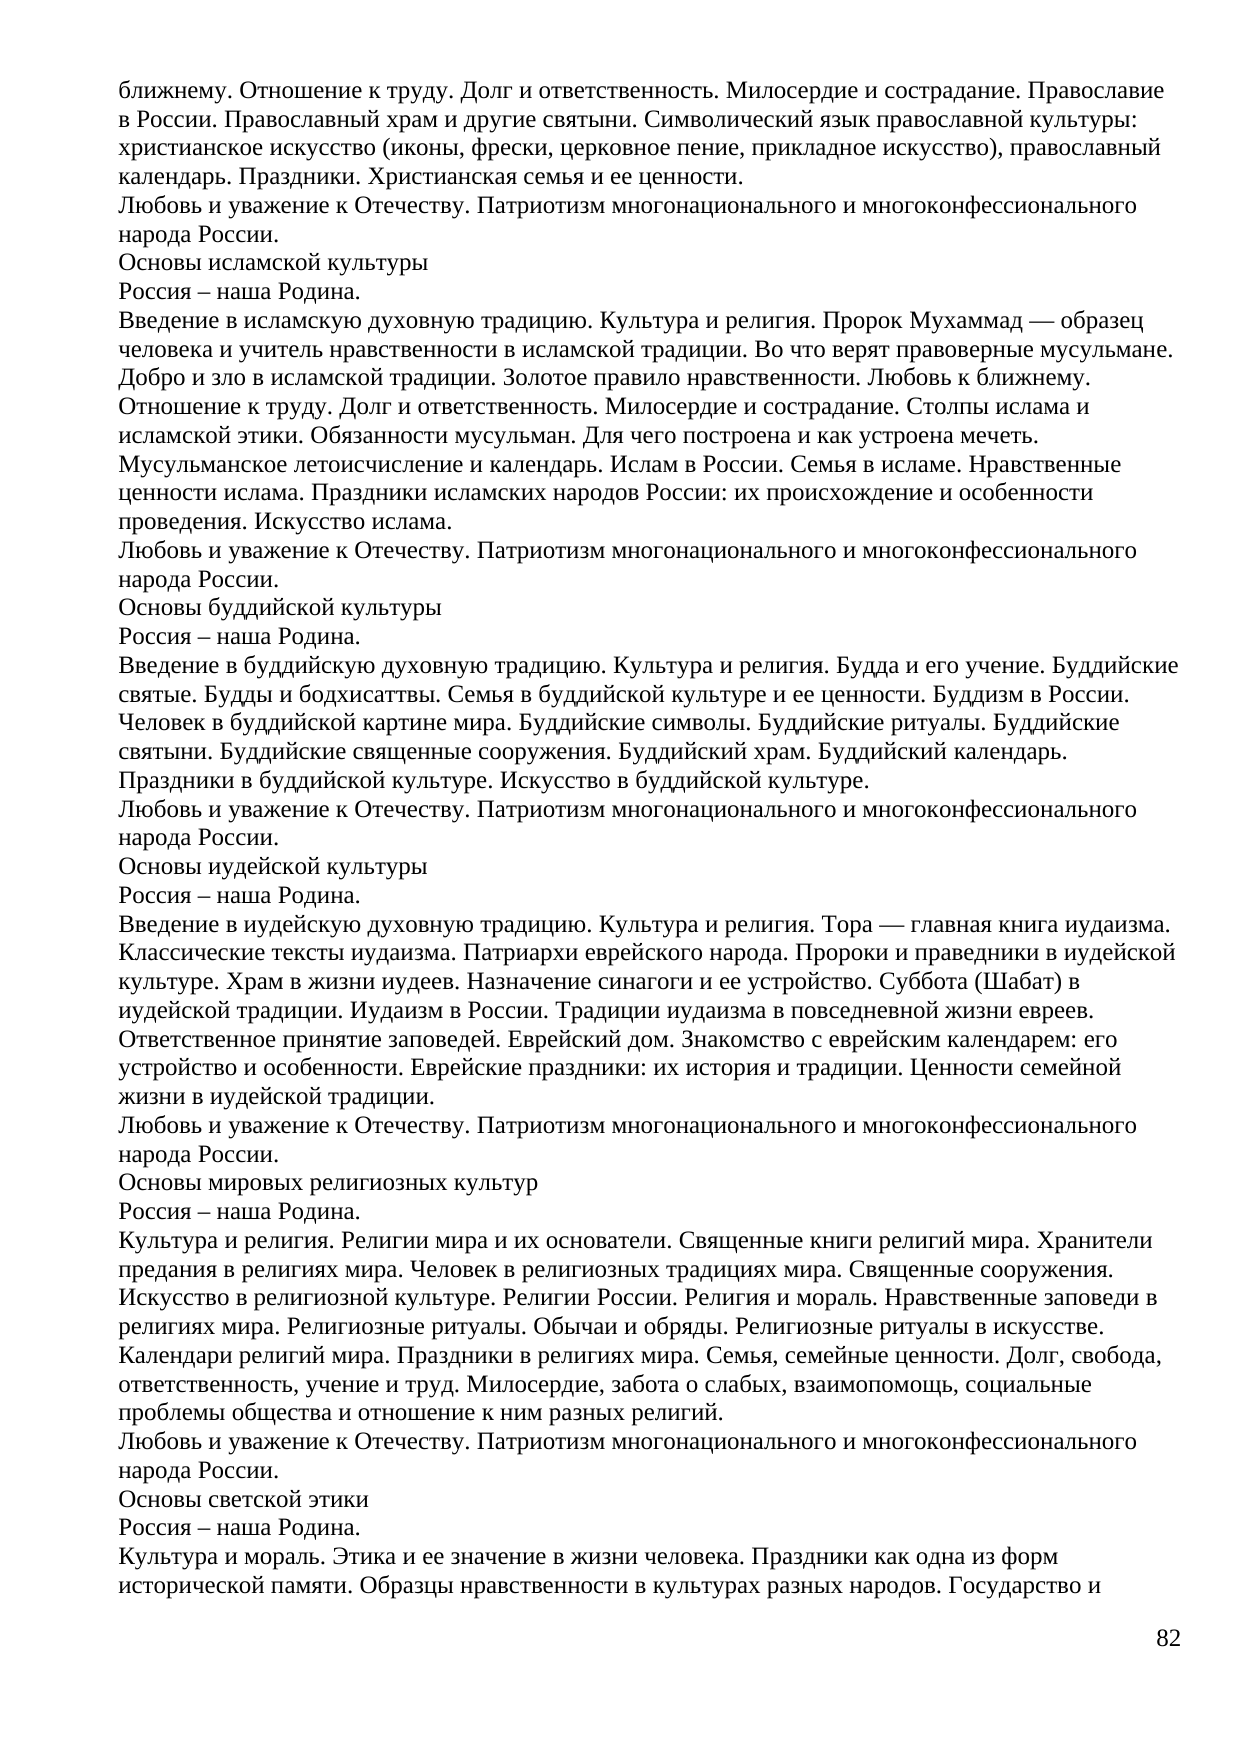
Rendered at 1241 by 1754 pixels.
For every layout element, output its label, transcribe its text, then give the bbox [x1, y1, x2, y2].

text Основы буддийской культуры [118, 592, 1181, 621]
text Любовь и уважение к Отечеству. Патриотизм многонационального и многоконфессионального народа России. [118, 190, 1181, 247]
text Введение в буддийскую духовную традицию. Культура и религия. Будда и его учение. Буддийские святые. Будды и бодхисаттвы. Семья в буддийской культуре и ее ценности. Буддизм в России. Человек в буддийской картине мира. Буддийские символы. Буддийские ритуалы. Буддийские святыни. Буддийские священные сооружения. Буддийский храм. Буддийский календарь. Праздники в буддийской культуре. Искусство в буддийской культуре. [118, 650, 1181, 794]
text Основы мировых религиозных культур [118, 1167, 1181, 1196]
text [118, 1541, 1181, 1599]
text Любовь и уважение к Отечеству. Патриотизм многонационального и многоконфессионального народа России. [118, 794, 1181, 851]
text Россия – наша Родина. [118, 621, 1181, 650]
text Культура и религия. Религии мира и их основатели. Священные книги религий мира. Хранители предания в религиях мира. Человек в религиозных традициях мира. Священные сооружения. Искусство в религиозной культуре. Религии России. Религия и мораль. Нравственные заповеди в религиях мира. Религиозные ритуалы. Обычаи и обряды. Религиозные ритуалы в искусстве. Календари религий мира. Праздники в религиях мира. Семья, семейные ценности. Долг, свобода, ответственность, учение и труд. Милосердие, забота о слабых, взаимопомощь, социальные проблемы общества и отношение к ним разных религий. [118, 1225, 1181, 1426]
text Любовь и уважение к Отечеству. Патриотизм многонационального и многоконфессионального народа России. [118, 1110, 1181, 1167]
text Основы иудейской культуры [118, 851, 1181, 880]
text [118, 75, 1181, 190]
text Россия – наша Родина. [118, 880, 1181, 909]
text Основы светской этики [118, 1484, 1181, 1512]
text Введение в исламскую духовную традицию. Культура и религия. Пророк Мухаммад — образец человека и учитель нравственности в исламской традиции. Во что верят правоверные мусульмане. Добро и зло в исламской традиции. Золотое правило нравственности. Любовь к ближнему. Отношение к труду. Долг и ответственность. Милосердие и сострадание. Столпы ислама и исламской этики. Обязанности мусульман. Для чего построена и как устроена мечеть. Мусульманское летоисчисление и календарь. Ислам в России. Семья в исламе. Нравственные ценности ислама. Праздники исламских народов России: их происхождение и особенности проведения. Искусство ислама. [118, 305, 1181, 535]
text Россия – наша Родина. [118, 276, 1181, 305]
text Россия – наша Родина. [118, 1512, 1181, 1541]
text Основы исламской культуры [118, 247, 1181, 276]
text Любовь и уважение к Отечеству. Патриотизм многонационального и многоконфессионального народа России. [118, 1426, 1181, 1484]
text Любовь и уважение к Отечеству. Патриотизм многонационального и многоконфессионального народа России. [118, 535, 1181, 592]
text Введение в иудейскую духовную традицию. Культура и религия. Тора — главная книга иудаизма. Классические тексты иудаизма. Патриархи еврейского народа. Пророки и праведники в иудейской культуре. Храм в жизни иудеев. Назначение синагоги и ее устройство. Суббота (Шабат) в иудейской традиции. Иудаизм в России. Традиции иудаизма в повседневной жизни евреев. Ответственное принятие заповедей. Еврейский дом. Знакомство с еврейским календарем: его устройство и особенности. Еврейские праздники: их история и традиции. Ценности семейной жизни в иудейской традиции. [118, 909, 1181, 1110]
text Россия – наша Родина. [118, 1196, 1181, 1225]
